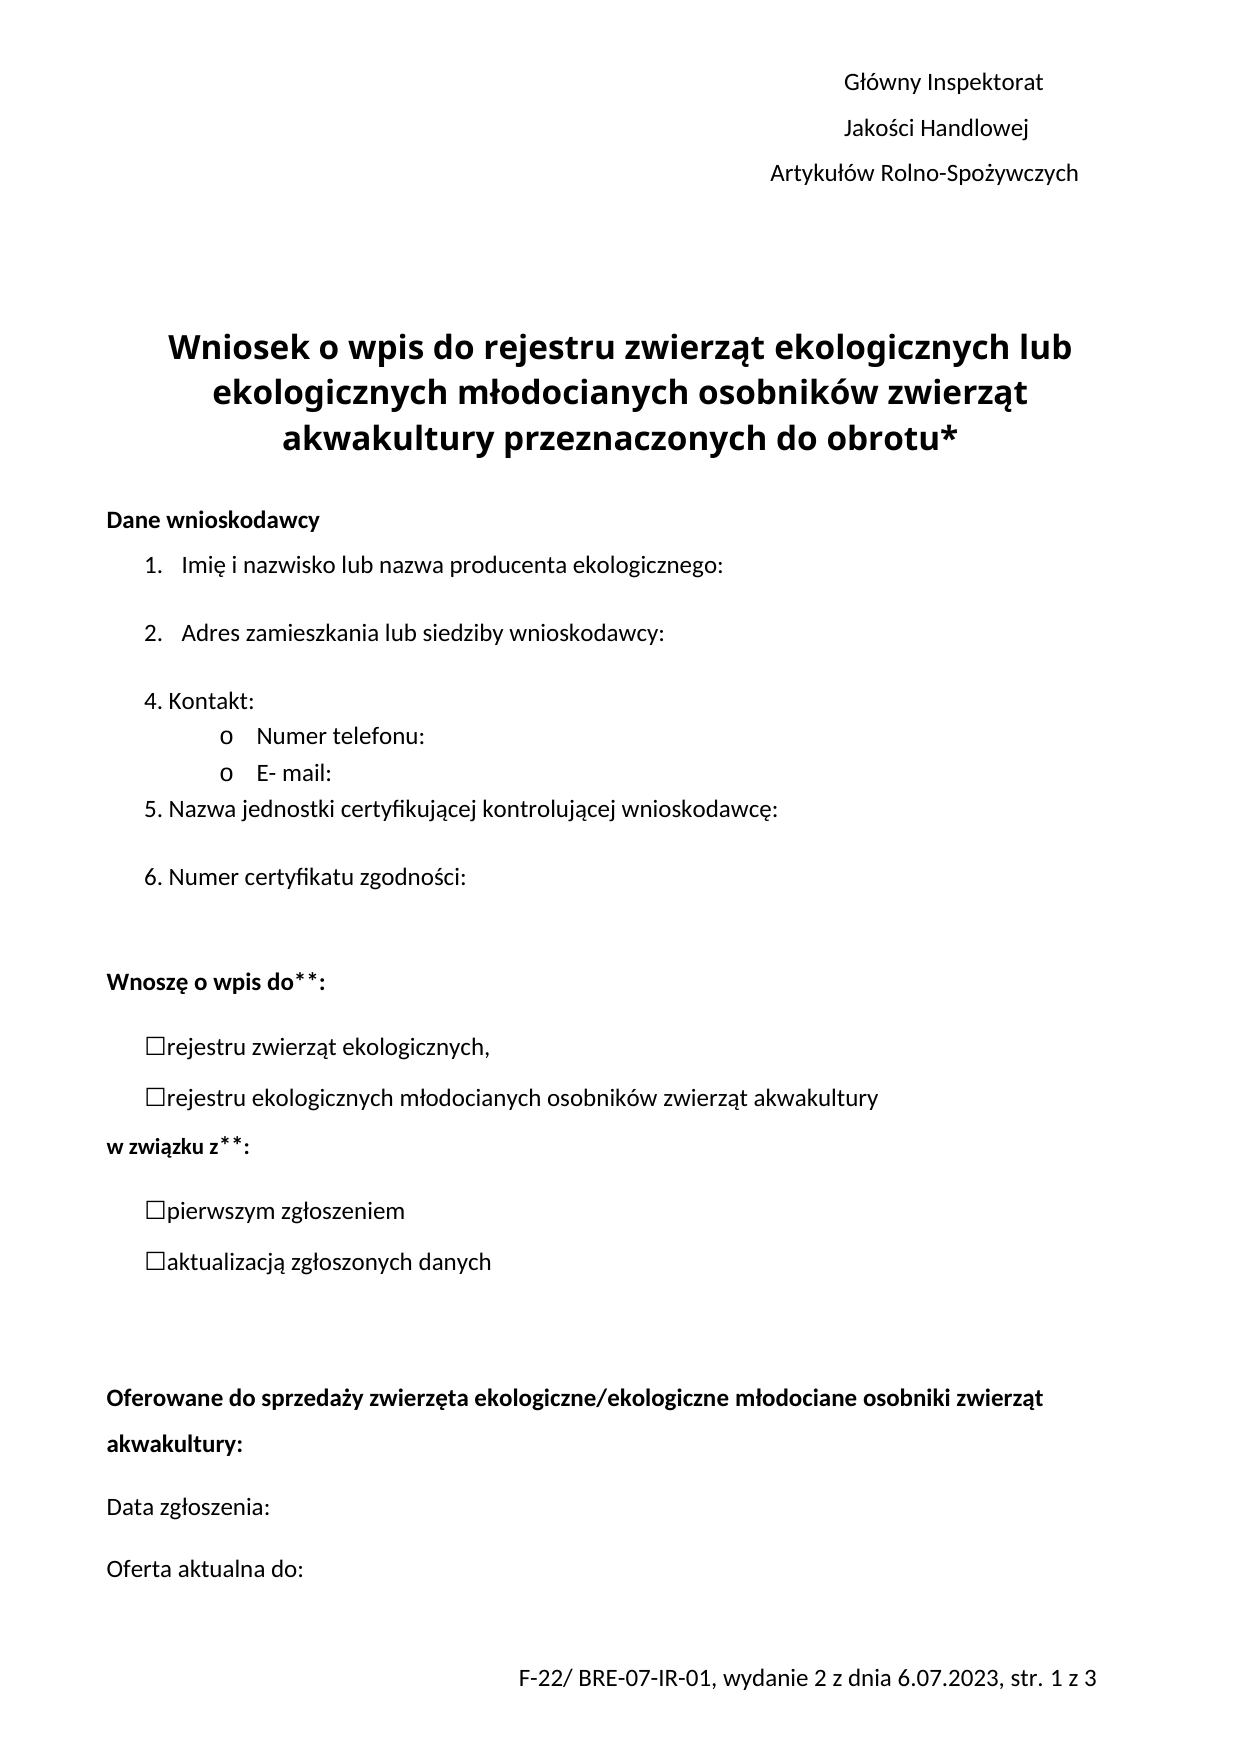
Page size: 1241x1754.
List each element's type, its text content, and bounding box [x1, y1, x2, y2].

list Numer telefonu: [219, 720, 1134, 752]
subtitle Wniosek o wpis do rejestru zwierząt ekologicznych lub ekologicznych młodocianych osobników zwierząt akwakultury przeznaczonych do obrotu* [106, 278, 1134, 460]
text aktualizacją zgłoszonych danych [144, 1244, 1134, 1278]
text Oferowane do sprzedaży zwierzęta ekologiczne/ekologiczne młodociane osobniki zwierząt akwakultury: [106, 1382, 1134, 1459]
text Data zgłoszenia: [106, 1491, 1134, 1521]
list E- mail: [219, 757, 1134, 788]
text rejestru ekologicznych młodocianych osobników zwierząt akwakultury [144, 1079, 1134, 1113]
text w związku z**: [106, 1131, 1134, 1161]
text Oferta aktualna do: [106, 1553, 1134, 1627]
text 5. Nazwa jednostki certyfikującej kontrolującej wnioskodawcę: [144, 793, 1134, 857]
text Główny Inspektorat [844, 66, 1134, 97]
list Imię i nazwisko lub nazwa producenta ekologicznego: [144, 550, 1134, 613]
text Dane wnioskodawcy [106, 460, 1134, 534]
text 4. Kontakt: [144, 685, 1134, 716]
text pierwszym zgłoszeniem [144, 1193, 1134, 1227]
text rejestru zwierząt ekologicznych, [144, 1028, 1134, 1062]
text Jakości Handlowej Artykułów Rolno-Spożywczych [770, 112, 1134, 188]
list Adres zamieszkania lub siedziby wnioskodawcy: [144, 617, 1134, 681]
text 6. Numer certyfikatu zgodności: [144, 861, 1134, 927]
text Wnoszę o wpis do**: [106, 966, 1134, 997]
